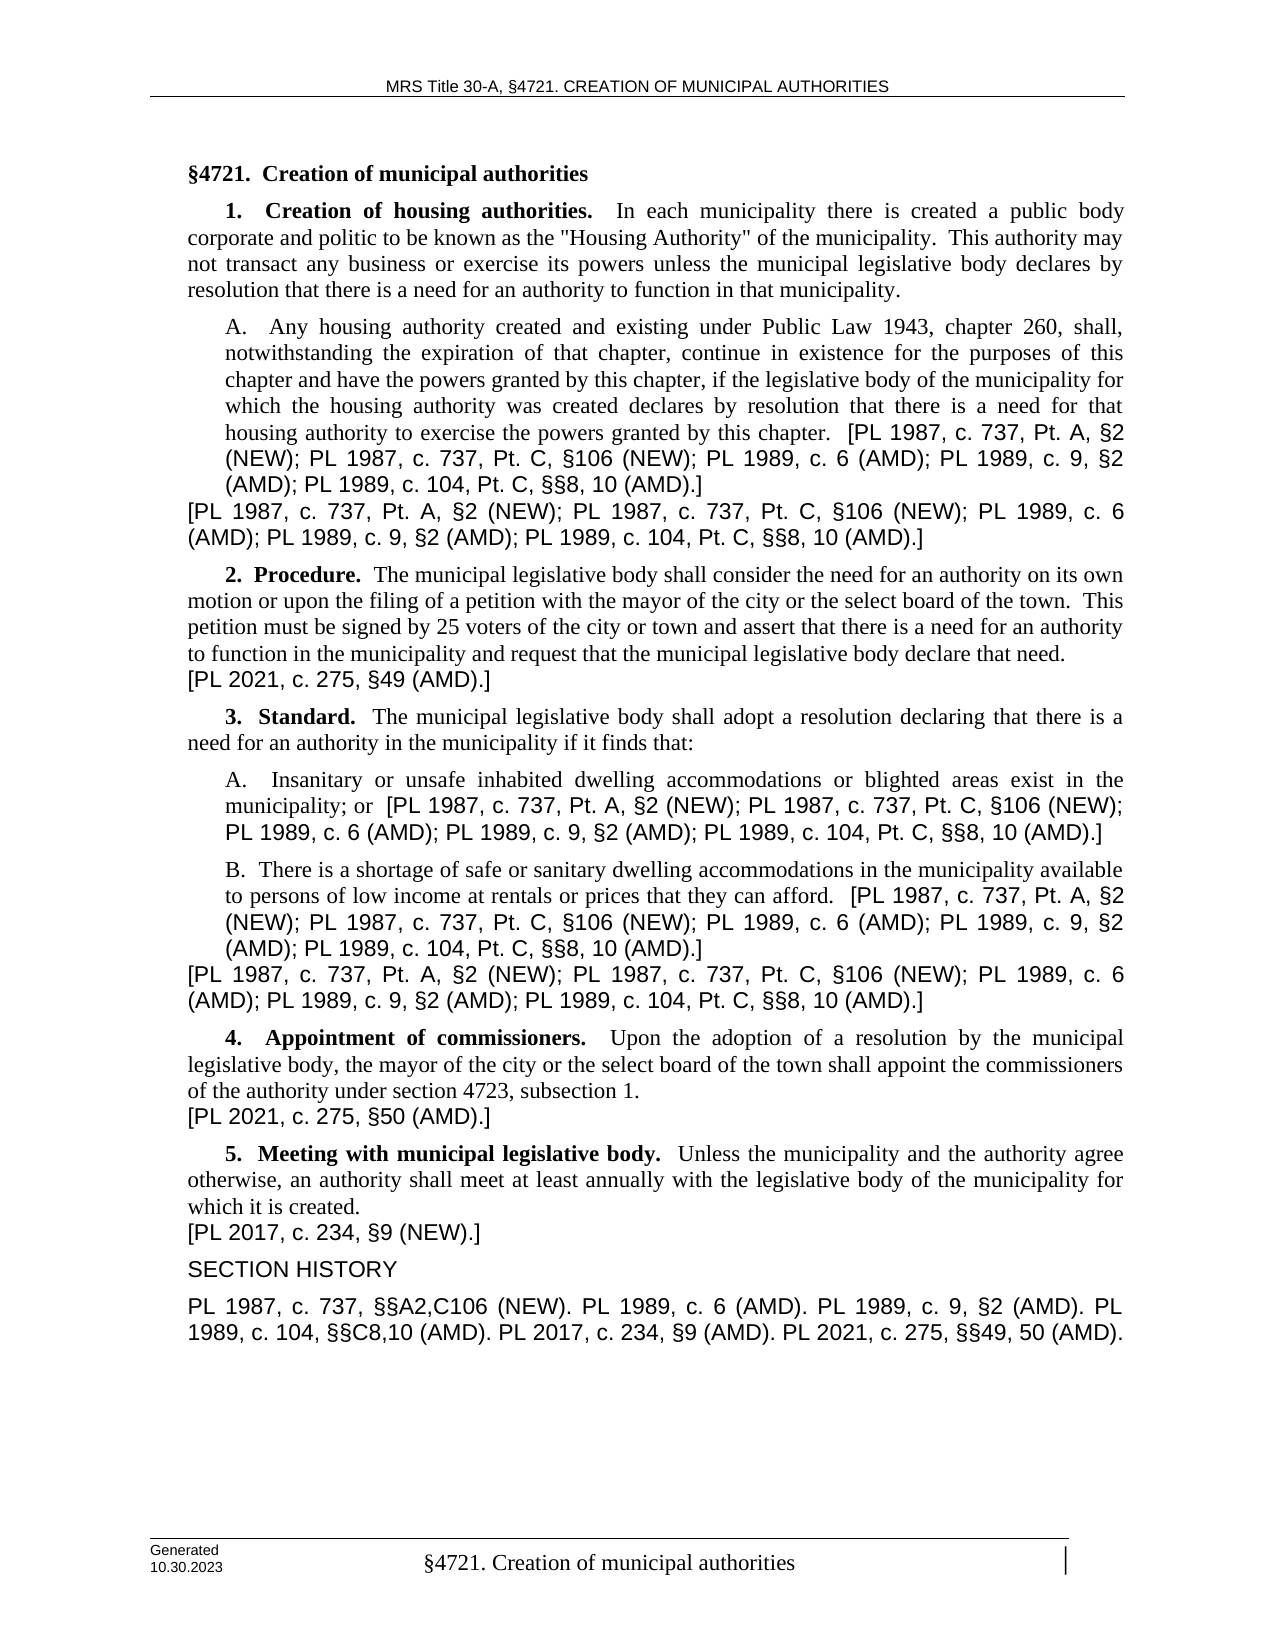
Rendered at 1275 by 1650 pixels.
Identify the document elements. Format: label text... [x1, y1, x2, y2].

text [PL 1987, c. 737, Pt. A, §2 (NEW); PL 1987, c. 737, Pt. C, §106 (NEW); PL 1989, c. 6 (AMD); PL 1989, c. 9, §2 (AMD); PL 1989, c. 104, Pt. C, §§8, 10 (AMD).] [187, 498, 1125, 550]
text [PL 2021, c. 275, §50 (AMD).] [187, 1103, 1125, 1130]
text SECTION HISTORY [187, 1256, 1125, 1282]
text 2. Procedure. The municipal legislative body shall consider the need for an authority on its own motion or upon the filing of a petition with the mayor of the city or the select board of the town. This petition must be signed by 25 voters of the city or town and assert that there is a need for an authority to function in the municipality and request that the municipal legislative body declare that need. [187, 561, 1125, 666]
text A. Any housing authority created and existing under Public Law 1943, chapter 260, shall, notwithstanding the expiration of that chapter, continue in existence for the purposes of this chapter and have the powers granted by this chapter, if the legislative body of the municipality for which the housing authority was created declares by resolution that there is a need for that housing authority to exercise the powers granted by this chapter. [PL 1987, c. 737, Pt. A, §2 (NEW); PL 1987, c. 737, Pt. C, §106 (NEW); PL 1989, c. 6 (AMD); PL 1989, c. 9, §2 (AMD); PL 1989, c. 104, Pt. C, §§8, 10 (AMD).] [225, 313, 1125, 498]
text [PL 1987, c. 737, Pt. A, §2 (NEW); PL 1987, c. 737, Pt. C, §106 (NEW); PL 1989, c. 6 (AMD); PL 1989, c. 9, §2 (AMD); PL 1989, c. 104, Pt. C, §§8, 10 (AMD).] [187, 961, 1125, 1014]
text [PL 2021, c. 275, §49 (AMD).] [187, 666, 1125, 692]
text [PL 2017, c. 234, §9 (NEW).] [187, 1219, 1125, 1246]
text PL 1987, c. 737, §§A2,C106 (NEW). PL 1989, c. 6 (AMD). PL 1989, c. 9, §2 (AMD). PL 1989, c. 104, §§C8,10 (AMD). PL 2017, c. 234, §9 (AMD). PL 2021, c. 275, §§49, 50 (AMD). [187, 1293, 1125, 1345]
text 5. Meeting with municipal legislative body. Unless the municipality and the authority agree otherwise, an authority shall meet at least annually with the legislative body of the municipality for which it is created. [187, 1140, 1125, 1219]
text 3. Standard. The municipal legislative body shall adopt a resolution declaring that there is a need for an authority in the municipality if it finds that: [187, 703, 1125, 756]
text 1. Creation of housing authorities. In each municipality there is created a public body corporate and politic to be known as the "Housing Authority" of the municipality. This authority may not transact any business or exercise its powers unless the municipal legislative body declares by resolution that there is a need for an authority to function in that municipality. [187, 197, 1125, 303]
text B. There is a shortage of safe or sanitary dwelling accommodations in the municipality available to persons of low income at rentals or prices that they can afford. [PL 1987, c. 737, Pt. A, §2 (NEW); PL 1987, c. 737, Pt. C, §106 (NEW); PL 1989, c. 6 (AMD); PL 1989, c. 9, §2 (AMD); PL 1989, c. 104, Pt. C, §§8, 10 (AMD).] [225, 856, 1125, 961]
text 4. Appointment of commissioners. Upon the adoption of a resolution by the municipal legislative body, the mayor of the city or the select board of the town shall appoint the commissioners of the authority under section 4723, subsection 1. [187, 1024, 1125, 1103]
text §4721. Creation of municipal authorities [187, 160, 1125, 187]
text A. Insanitary or unsafe inhabited dwelling accommodations or blighted areas exist in the municipality; or [PL 1987, c. 737, Pt. A, §2 (NEW); PL 1987, c. 737, Pt. C, §106 (NEW); PL 1989, c. 6 (AMD); PL 1989, c. 9, §2 (AMD); PL 1989, c. 104, Pt. C, §§8, 10 (AMD).] [225, 766, 1125, 845]
